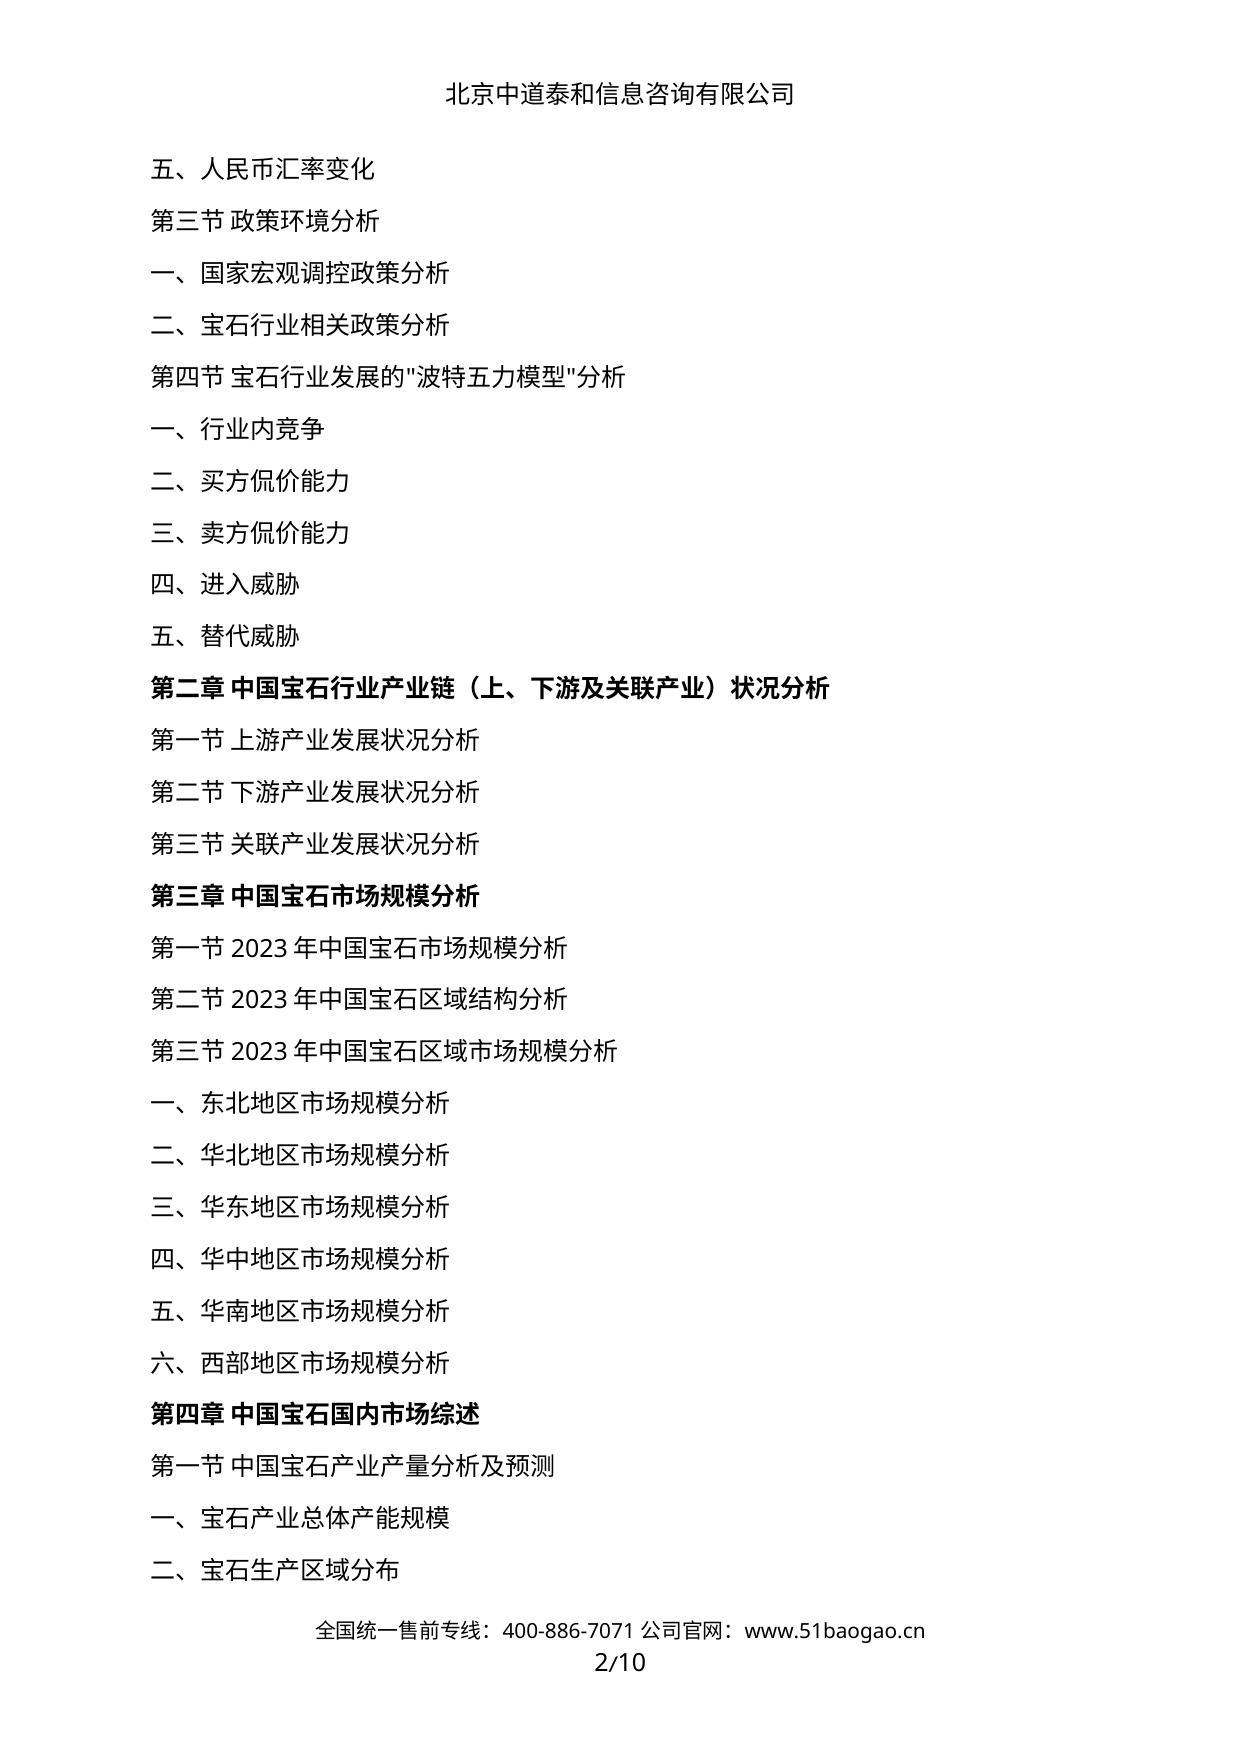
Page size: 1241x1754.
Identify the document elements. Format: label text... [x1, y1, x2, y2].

text 二、华北地区市场规模分析 [150, 1136, 1090, 1172]
text 第三节 2023年中国宝石区域市场规模分析 [150, 1032, 1090, 1068]
text 三、华东地区市场规模分析 [150, 1187, 1090, 1224]
text 三、卖方侃价能力 [150, 513, 1090, 549]
text 二、宝石行业相关政策分析 [150, 306, 1090, 342]
text 二、买方侃价能力 [150, 461, 1090, 497]
text 第二章 中国宝石行业产业链（上、下游及关联产业）状况分析 [150, 669, 1090, 705]
text 四、华中地区市场规模分析 [150, 1239, 1090, 1276]
text 第二节 下游产业发展状况分析 [150, 772, 1090, 809]
text 第三节 关联产业发展状况分析 [150, 824, 1090, 861]
text 第四节 宝石行业发展的"波特五力模型"分析 [150, 357, 1090, 394]
text 一、东北地区市场规模分析 [150, 1084, 1090, 1120]
text 第二节 2023年中国宝石区域结构分析 [150, 980, 1090, 1016]
text 第四章 中国宝石国内市场综述 [150, 1395, 1090, 1431]
text 第一节 中国宝石产业产量分析及预测 [150, 1447, 1090, 1483]
text 五、人民币汇率变化 [150, 150, 1090, 186]
text 四、进入威胁 [150, 565, 1090, 601]
text 第一节 上游产业发展状况分析 [150, 721, 1090, 757]
text 第三节 政策环境分析 [150, 202, 1090, 238]
text 五、替代威胁 [150, 617, 1090, 653]
text 六、西部地区市场规模分析 [150, 1343, 1090, 1379]
text 第一节 2023年中国宝石市场规模分析 [150, 928, 1090, 964]
text 一、行业内竞争 [150, 409, 1090, 446]
text 二、宝石生产区域分布 [150, 1551, 1090, 1587]
text 五、华南地区市场规模分析 [150, 1291, 1090, 1327]
text 一、宝石产业总体产能规模 [150, 1499, 1090, 1535]
text 一、国家宏观调控政策分析 [150, 254, 1090, 290]
text 第三章 中国宝石市场规模分析 [150, 876, 1090, 912]
